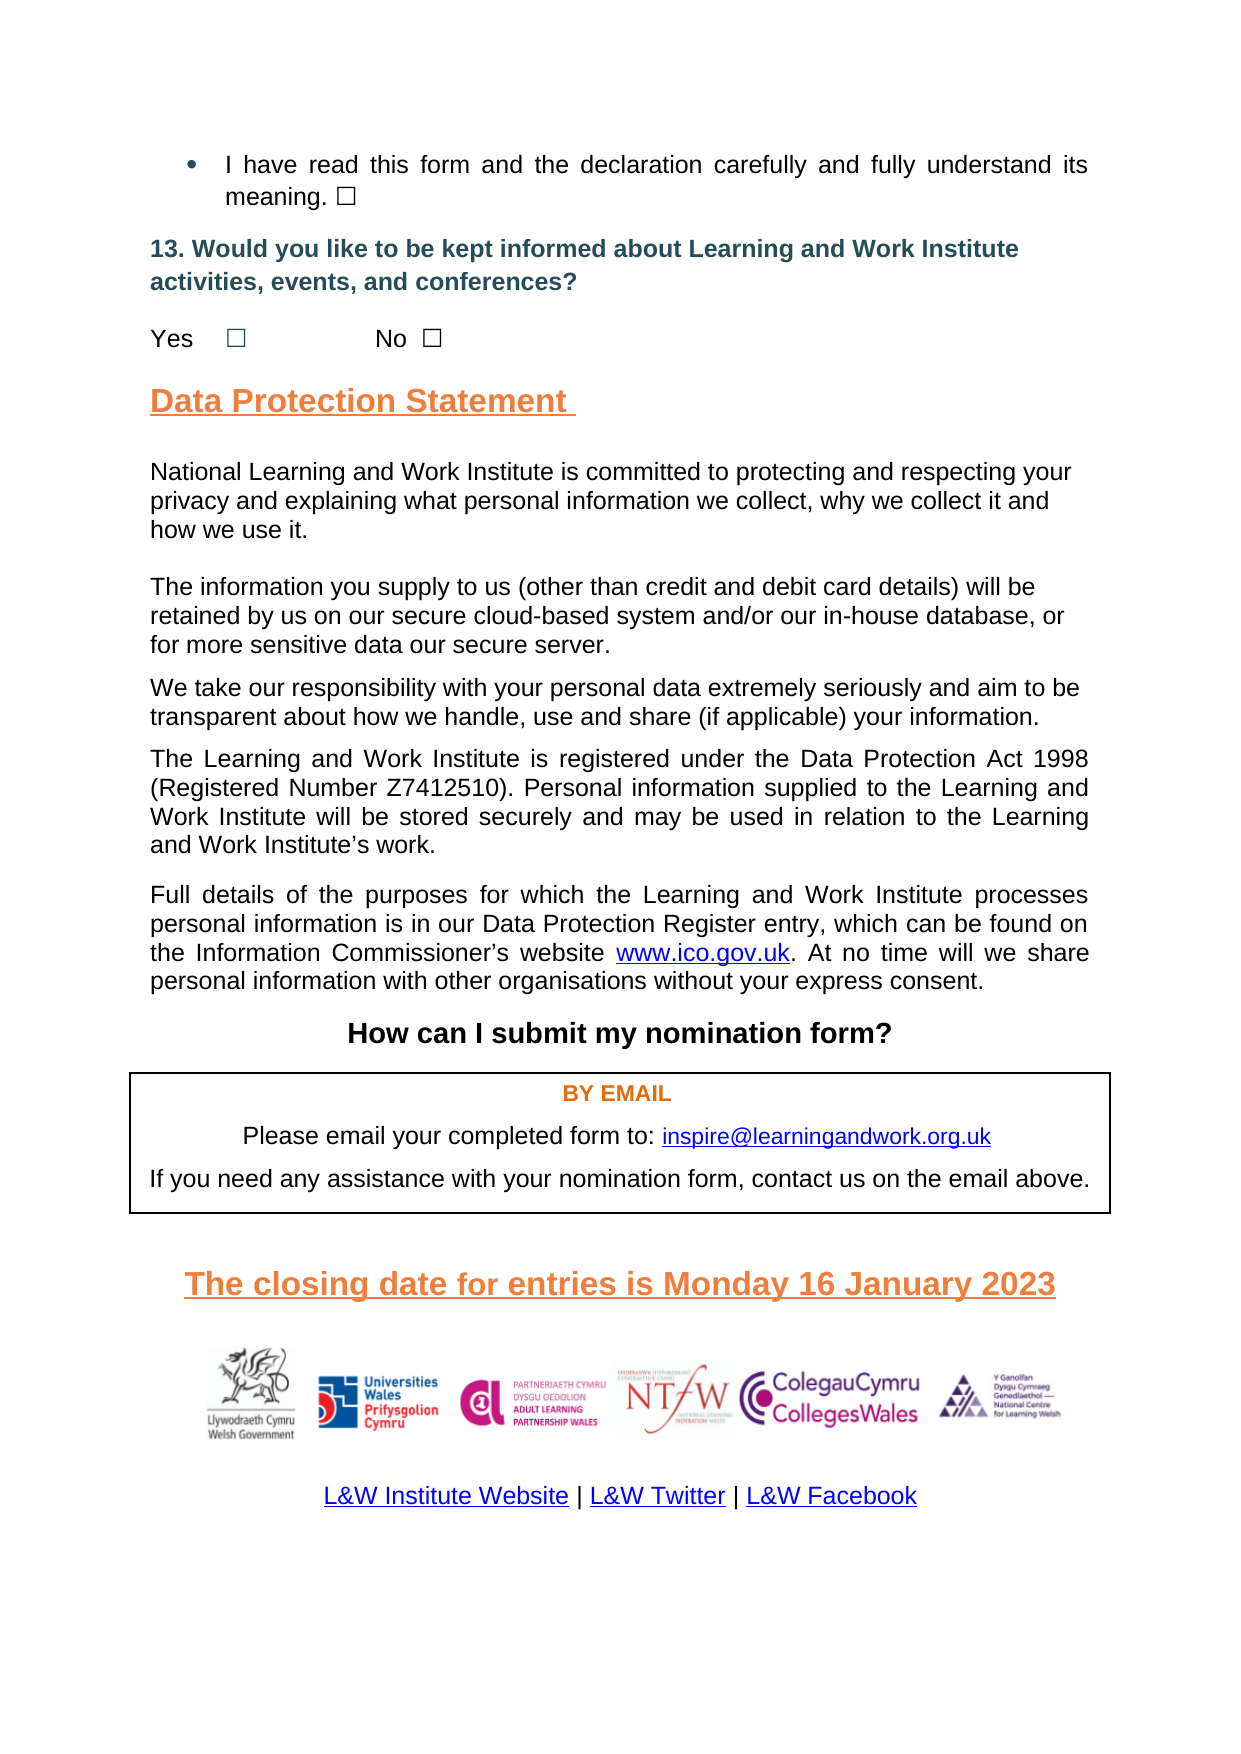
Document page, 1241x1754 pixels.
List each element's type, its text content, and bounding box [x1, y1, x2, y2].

text L&W Institute Website | L&W Twitter | L&W Facebook [150, 1481, 1090, 1509]
text We take our responsibility with your personal data extremely seriously and aim to be transparent about how we handle, use and share (if applicable) your information. [150, 673, 1090, 730]
text 13. Would you like to be kept informed about Learning and Work Institute activities, events, and conferences? [150, 234, 1090, 296]
text The closing date for entries is Monday 16 January 2023 [150, 1264, 1090, 1302]
text The Learning and Work Institute is registered under the Data Protection Act 1998 (Registered Number Z7412510). Personal information supplied to the Learning and Work Institute will be stored securely and may be used in relation to the Learning and Work Institute’s work. [150, 744, 1090, 859]
text Data Protection Statement National Learning and Work Institute is committed to protecting and respecting your privacy and explaining what personal information we collect, why we collect it and how we use it. The information you supply to us (other than credit and debit card details) will be retained by us on our secure cloud-based system and/or our in-house database, or for more sensitive data our secure server. [150, 381, 1090, 659]
text Full details of the purposes for which the Learning and Work Institute processes personal information is in our Data Protection Register entry, which can be found on the Information Commissioner’s website www.ico.gov.uk. At no time will we share personal information with other organisations without your express consent. [150, 880, 1090, 995]
list I have read this form and the declaration carefully and fully understand its meaning. [187, 150, 1090, 213]
text Yes No [150, 321, 1090, 355]
text How can I submit my nomination form? [150, 1016, 1090, 1049]
picture [175, 1328, 1066, 1456]
